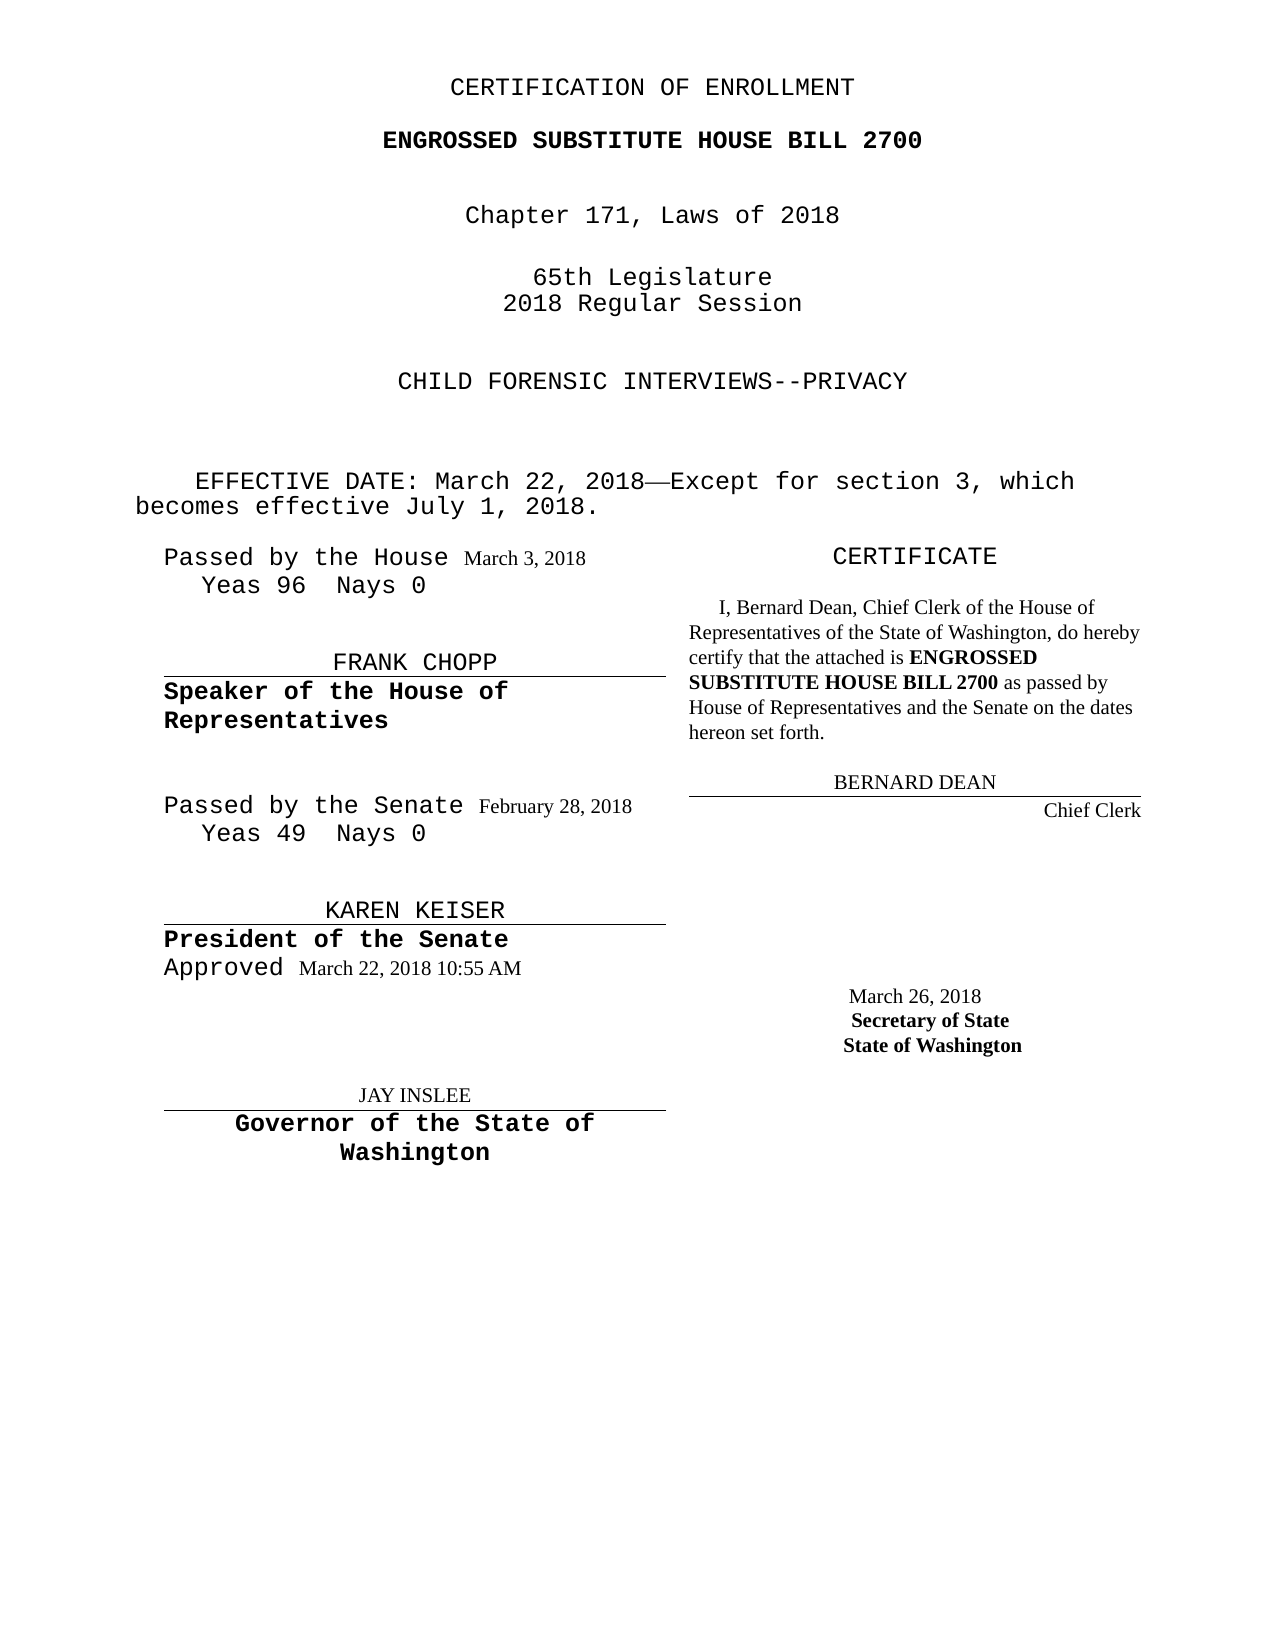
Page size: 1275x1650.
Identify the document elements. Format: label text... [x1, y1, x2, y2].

text CHILD FORENSIC INTERVIEWS--PRIVACY [135, 369, 1170, 394]
text ENGROSSED SUBSTITUTE HOUSE BILL 2700 [135, 128, 1170, 153]
text 2018 Regular Session [135, 291, 1170, 319]
table_header Passed by the House March 3, 2018 Yeas 96 Nays 0 FRANK CHOPP Speaker of the House of Representatives Passed by the Senate February 28, 2018 Yeas 49 Nays 0 KAREN KEISER President of the Senate [153, 544, 677, 955]
table_cell Approved March 22, 2018 10:55 AM [153, 955, 677, 1008]
text 65th Legislature [135, 266, 1170, 291]
table_cell Secretary of State State of Washington [678, 1008, 1152, 1168]
table_cell March 26, 2018 [678, 955, 1152, 1008]
table_header CERTIFICATE I, Bernard Dean, Chief Clerk of the House of Representatives of the State of Washington, do hereby certify that the attached is ENGROSSED SUBSTITUTE HOUSE BILL 2700 as passed by House of Representatives and the Senate on the dates hereon set forth. BERNARD DEAN Chief Clerk [678, 544, 1152, 955]
text Chapter 171, Laws of 2018 [135, 203, 1170, 228]
text EFFECTIVE DATE: March 22, 2018—Except for section 3, which becomes effective July 1, 2018. [135, 469, 1170, 519]
text CERTIFICATION OF ENROLLMENT [135, 75, 1170, 103]
table_cell JAY INSLEE Governor of the State of Washington [153, 1008, 677, 1168]
